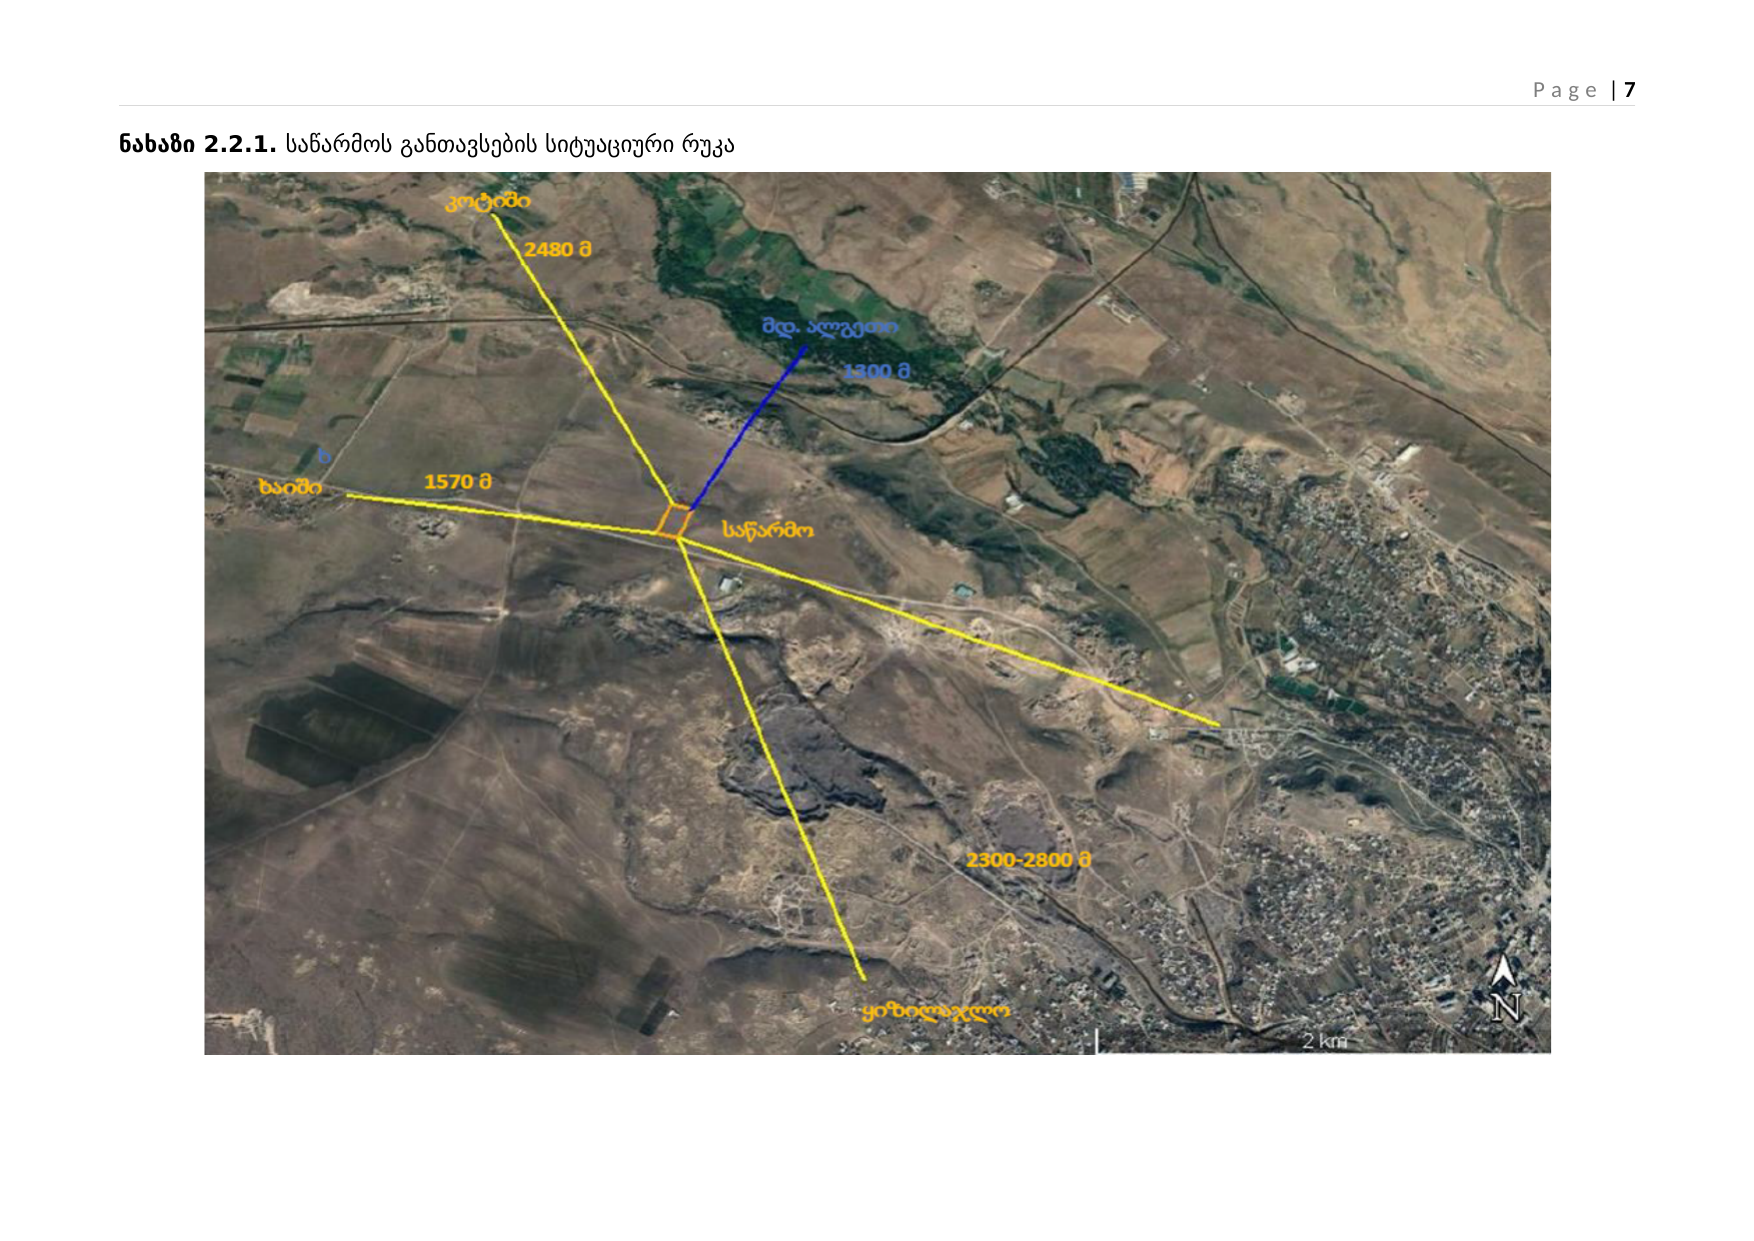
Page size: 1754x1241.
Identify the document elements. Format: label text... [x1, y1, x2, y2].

picture [201, 172, 1552, 1055]
text ნახაზი 2.2.1. საწარმოს განთავსების სიტუაციური რუკა [118, 131, 1634, 158]
